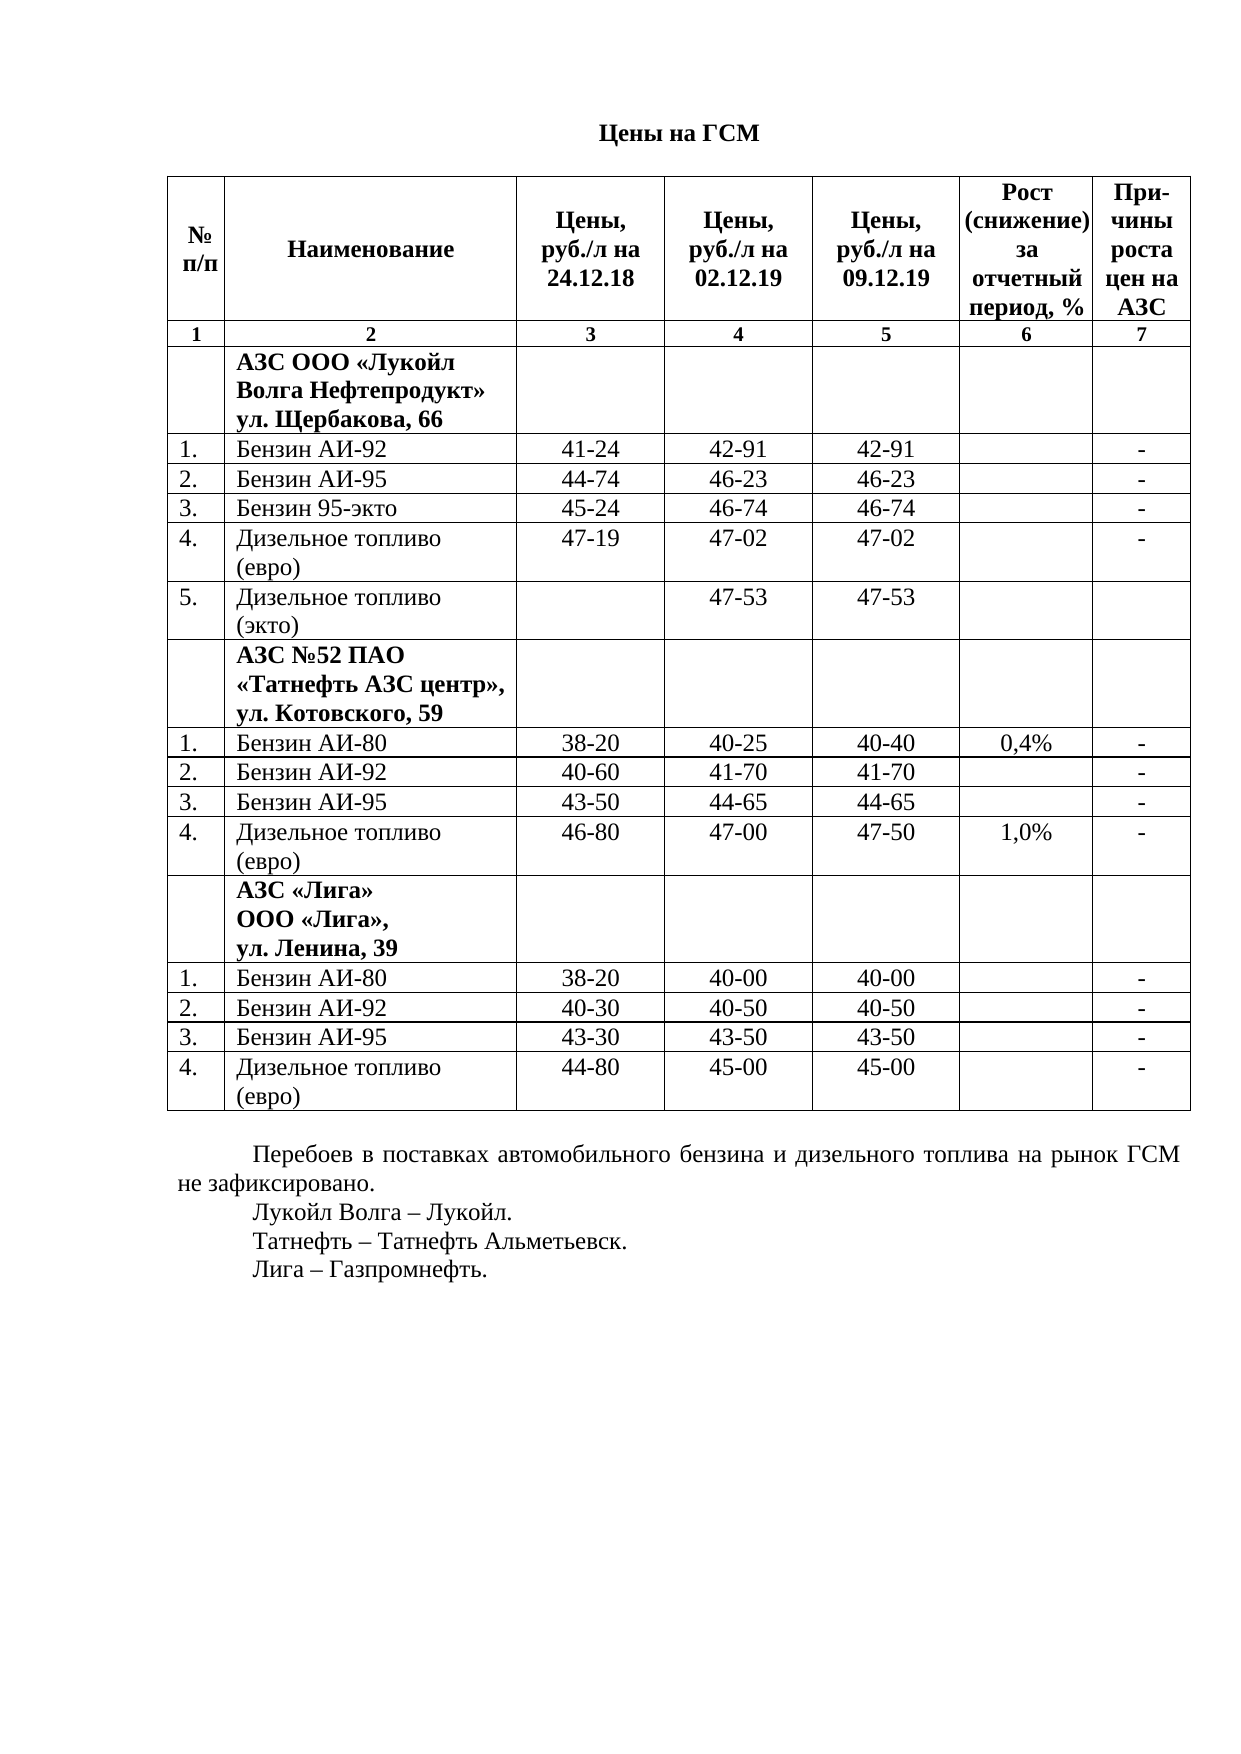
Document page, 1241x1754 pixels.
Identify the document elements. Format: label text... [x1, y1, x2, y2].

table_cell [517, 876, 664, 962]
table_cell АЗС ООО «Лукойл Волга Нефтепродукт» ул. Щербакова, 66 [225, 347, 516, 433]
table_cell [960, 347, 1092, 433]
table_cell 46-80 [517, 817, 664, 874]
table_cell 1,0% [960, 817, 1092, 874]
table_cell [960, 1052, 1092, 1110]
table_cell - [1093, 817, 1190, 874]
table_cell Бензин АИ-92 [225, 993, 516, 1021]
table_cell Бензин АИ-95 [225, 1023, 516, 1051]
table_cell 47-19 [517, 523, 664, 581]
table_cell [1093, 347, 1190, 433]
table_cell 4. [168, 817, 224, 874]
table_cell [960, 876, 1092, 962]
table_cell - [1093, 1052, 1190, 1110]
table_cell 1. [168, 963, 224, 992]
table_cell [960, 640, 1092, 727]
table_cell Бензин АИ-92 [225, 434, 516, 463]
table_header Наименование [225, 177, 516, 320]
table_cell [960, 758, 1092, 786]
table_cell 6 [960, 321, 1092, 346]
table_cell 3. [168, 1023, 224, 1051]
table_cell [517, 582, 664, 639]
table_cell [960, 963, 1092, 992]
table_cell 41-70 [665, 758, 812, 786]
table_cell 43-50 [665, 1023, 812, 1051]
text Татнефть – Татнефть Альметьевск. [177, 1226, 1181, 1254]
table_cell Бензин 95-экто [225, 494, 516, 522]
table_cell [960, 1023, 1092, 1051]
table_cell [813, 347, 959, 433]
table_cell 2. [168, 758, 224, 786]
table_header Рост (снижение) за отчетный период, % [960, 177, 1092, 320]
table_cell 44-74 [517, 464, 664, 492]
table_cell 40-00 [813, 963, 959, 992]
table_cell [813, 640, 959, 727]
table_cell 1. [168, 434, 224, 463]
table_cell 47-02 [665, 523, 812, 581]
text Лукойл Волга – Лукойл. [177, 1197, 1181, 1226]
table_cell 46-23 [665, 464, 812, 492]
table_cell 38-20 [517, 963, 664, 992]
table_cell 7 [1093, 321, 1190, 346]
table_cell 40-40 [813, 728, 959, 756]
table_cell 47-53 [813, 582, 959, 639]
table_cell 40-00 [665, 963, 812, 992]
table_cell 40-30 [517, 993, 664, 1021]
table_cell 5. [168, 582, 224, 639]
table_cell 3. [168, 787, 224, 816]
table_cell [168, 640, 224, 727]
table_cell 4. [168, 523, 224, 581]
table_header Цены, руб./л на 24.12.18 [517, 177, 664, 320]
table_cell 44-65 [665, 787, 812, 816]
table_cell - [1093, 728, 1190, 756]
table_cell - [1093, 993, 1190, 1021]
table_cell [960, 582, 1092, 639]
table_cell [960, 787, 1092, 816]
table_cell [665, 876, 812, 962]
table_cell 40-60 [517, 758, 664, 786]
table_cell 44-80 [517, 1052, 664, 1110]
table_cell [665, 640, 812, 727]
table_cell 2. [168, 993, 224, 1021]
table_cell АЗС «Лига» ООО «Лига», ул. Ленина, 39 [225, 876, 516, 962]
table_cell АЗС №52 ПАО «Татнефть АЗС центр», ул. Котовского, 59 [225, 640, 516, 727]
table_cell 45-24 [517, 494, 664, 522]
table_cell [517, 347, 664, 433]
table_cell [665, 347, 812, 433]
table_cell 40-25 [665, 728, 812, 756]
table_cell [960, 434, 1092, 463]
table_cell - [1093, 464, 1190, 492]
table_cell 43-50 [813, 1023, 959, 1051]
table_cell 46-23 [813, 464, 959, 492]
table_cell [1093, 582, 1190, 639]
table_cell Бензин АИ-95 [225, 464, 516, 492]
table_cell 3 [517, 321, 664, 346]
table_cell [960, 494, 1092, 522]
table_cell - [1093, 523, 1190, 581]
table_cell 4 [665, 321, 812, 346]
table_cell 41-24 [517, 434, 664, 463]
table_cell 40-50 [665, 993, 812, 1021]
table_cell 45-00 [813, 1052, 959, 1110]
table_cell 3. [168, 494, 224, 522]
table_cell [960, 523, 1092, 581]
table_cell - [1093, 758, 1190, 786]
table_header № п/п [168, 177, 224, 320]
table_cell - [1093, 494, 1190, 522]
table_cell [168, 347, 224, 433]
table_cell 1. [168, 728, 224, 756]
table_cell Дизельное топливо (евро) [225, 817, 516, 874]
table_cell 47-50 [813, 817, 959, 874]
table_cell 47-02 [813, 523, 959, 581]
table_cell 0,4% [960, 728, 1092, 756]
table_cell [1093, 640, 1190, 727]
table_cell 4. [168, 1052, 224, 1110]
text Цены на ГСМ [177, 118, 1181, 147]
table_cell [168, 876, 224, 962]
table_cell Дизельное топливо (евро) [225, 1052, 516, 1110]
table_cell Дизельное топливо (экто) [225, 582, 516, 639]
table_cell [960, 993, 1092, 1021]
table_header Цены, руб./л на 09.12.19 [813, 177, 959, 320]
table_cell Дизельное топливо (евро) [225, 523, 516, 581]
table_cell 45-00 [665, 1052, 812, 1110]
table_cell 46-74 [665, 494, 812, 522]
table_cell [1093, 876, 1190, 962]
table_cell [813, 876, 959, 962]
table_cell - [1093, 787, 1190, 816]
table_cell 2 [225, 321, 516, 346]
text Лига – Газпромнефть. [177, 1254, 1181, 1283]
table_cell [517, 640, 664, 727]
table_cell 47-00 [665, 817, 812, 874]
table_cell 43-30 [517, 1023, 664, 1051]
table_header При-чины роста цен на АЗС [1093, 177, 1190, 320]
table_cell - [1093, 1023, 1190, 1051]
table_cell 5 [813, 321, 959, 346]
table_cell 43-50 [517, 787, 664, 816]
table_cell 2. [168, 464, 224, 492]
table_cell 41-70 [813, 758, 959, 786]
table_cell - [1093, 963, 1190, 992]
table_header Цены, руб./л на 02.12.19 [665, 177, 812, 320]
table_cell 40-50 [813, 993, 959, 1021]
table_cell - [1093, 434, 1190, 463]
table_cell [960, 464, 1092, 492]
table_cell Бензин АИ-92 [225, 758, 516, 786]
table_cell 42-91 [665, 434, 812, 463]
table_cell 44-65 [813, 787, 959, 816]
table_cell 38-20 [517, 728, 664, 756]
table_cell Бензин АИ-80 [225, 728, 516, 756]
table_cell Бензин АИ-95 [225, 787, 516, 816]
text Перебоев в поставках автомобильного бензина и дизельного топлива на рынок ГСМ не зафиксировано. [177, 1139, 1181, 1197]
table_cell 42-91 [813, 434, 959, 463]
table_cell Бензин АИ-80 [225, 963, 516, 992]
table_cell 1 [168, 321, 224, 346]
table_cell 47-53 [665, 582, 812, 639]
table_cell 46-74 [813, 494, 959, 522]
